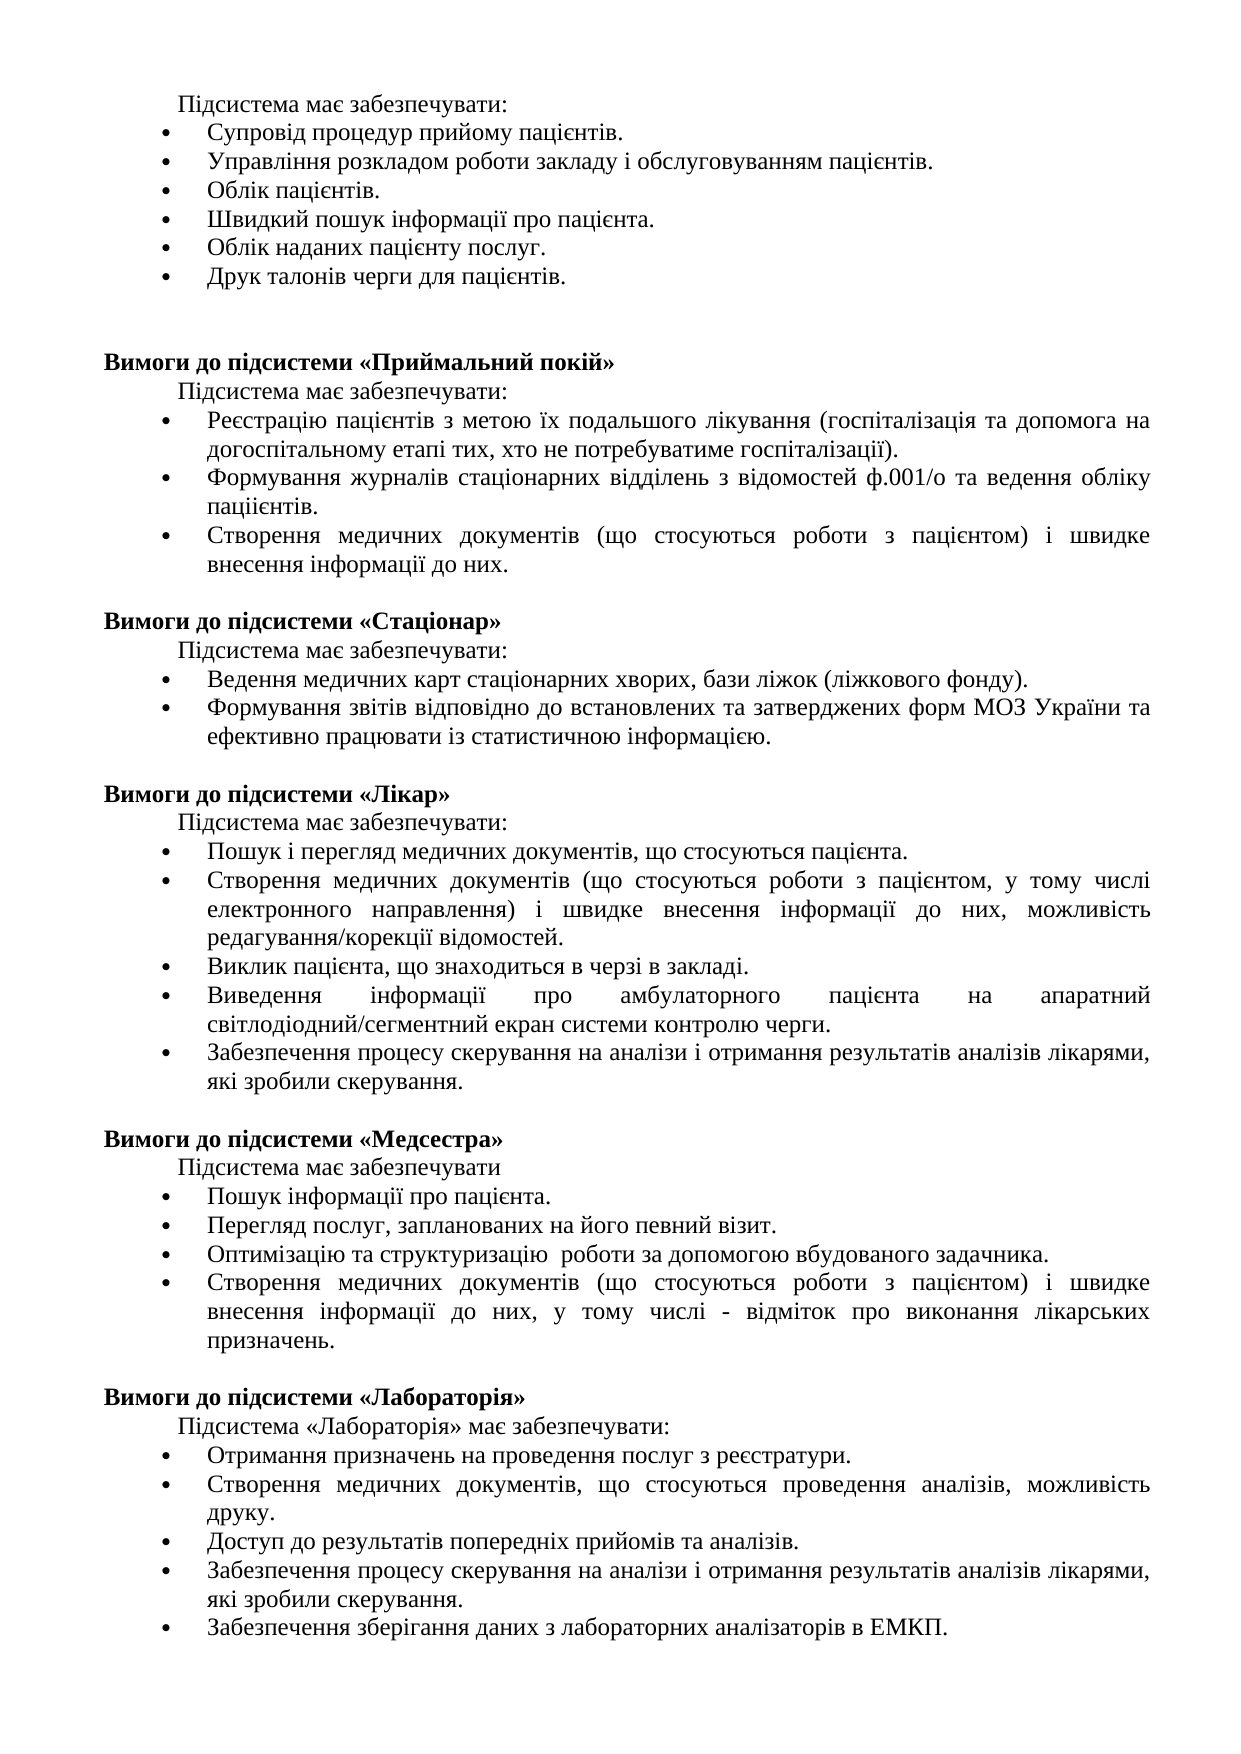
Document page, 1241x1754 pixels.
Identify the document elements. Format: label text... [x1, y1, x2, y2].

list Облік пацієнтів. [162, 175, 1152, 204]
list Оптимізацію та структуризацію роботи за допомогою вбудованого задачника. [162, 1239, 1152, 1267]
text Вимоги до підсистеми «Лікар» [103, 779, 1152, 807]
text Підсистема має забезпечувати: [177, 376, 1152, 405]
list Супровід процедур прийому пацієнтів. [162, 117, 1152, 146]
text Вимоги до підсистеми «Приймальний покій» [103, 347, 1152, 376]
list Створення медичних документів (що стосуються роботи з пацієнтом) і швидке внесення інформації до них. [162, 520, 1152, 577]
list Реєстрацію пацієнтів з метою їх подальшого лікування (госпіталізація та допомога на догоспітальному етапі тих, хто не потребуватиме госпіталізації). [162, 405, 1152, 462]
list Перегляд послуг, запланованих на його певний візит. [162, 1210, 1152, 1239]
list Формування журналів стаціонарних відділень з відомостей ф.001/о та ведення обліку паціієнтів. [162, 462, 1152, 520]
list Доступ до результатів попередніх прийомів та аналізів. [162, 1526, 1152, 1555]
list Друк талонів черги для пацієнтів. [162, 261, 1152, 290]
text Вимоги до підсистеми «Лабораторія» [103, 1382, 1152, 1411]
list Отримання призначень на проведення послуг з реєстратури. [162, 1440, 1152, 1469]
text Підсистема має забезпечувати: [177, 635, 1152, 664]
text Підсистема має забезпечувати: [177, 807, 1152, 836]
text Вимоги до підсистеми «Медсестра» [103, 1124, 1152, 1152]
list Забезпечення зберігання даних з лабораторних аналізаторів в ЕМКП. [162, 1612, 1152, 1641]
list Пошук інформації про пацієнта. [162, 1181, 1152, 1210]
text Підсистема має забезпечувати [177, 1152, 1152, 1181]
list Створення медичних документів, що стосуються проведення аналізів, можливість друку. [162, 1469, 1152, 1526]
list Формування звітів відповідно до встановлених та затверджених форм МОЗ України та ефективно працювати із статистичною інформацією. [162, 692, 1152, 750]
list Пошук і перегляд медичних документів, що стосуються пацієнта. [162, 836, 1152, 865]
list Виведення інформації про амбулаторного пацієнта на апаратний світлодіодний/сегментний екран системи контролю черги. [162, 980, 1152, 1037]
list Забезпечення процесу скерування на аналізи і отримання результатів аналізів лікарями, які зробили скерування. [162, 1555, 1152, 1612]
list Облік наданих пацієнту послуг. [162, 232, 1152, 261]
text Вимоги до підсистеми «Стаціонар» [103, 606, 1152, 635]
list Ведення медичних карт стаціонарних хворих, бази ліжок (ліжкового фонду). [162, 664, 1152, 692]
text Підсистема має забезпечувати: [177, 89, 1152, 117]
list Забезпечення процесу скерування на аналізи і отримання результатів аналізів лікарями, які зробили скерування. [162, 1037, 1152, 1095]
text Підсистема «Лабораторія» має забезпечувати: [177, 1411, 1152, 1440]
list Виклик пацієнта, що знаходиться в черзі в закладі. [162, 951, 1152, 980]
list Швидкий пошук інформації про пацієнта. [162, 204, 1152, 232]
list Створення медичних документів (що стосуються роботи з пацієнтом) і швидке внесення інформації до них, у тому числі - відміток про виконання лікарських призначень. [162, 1267, 1152, 1354]
list Створення медичних документів (що стосуються роботи з пацієнтом, у тому числі електронного направлення) і швидке внесення інформації до них, можливість редагування/корекції відомостей. [162, 865, 1152, 951]
list Управління розкладом роботи закладу і обслуговуванням пацієнтів. [162, 146, 1152, 175]
